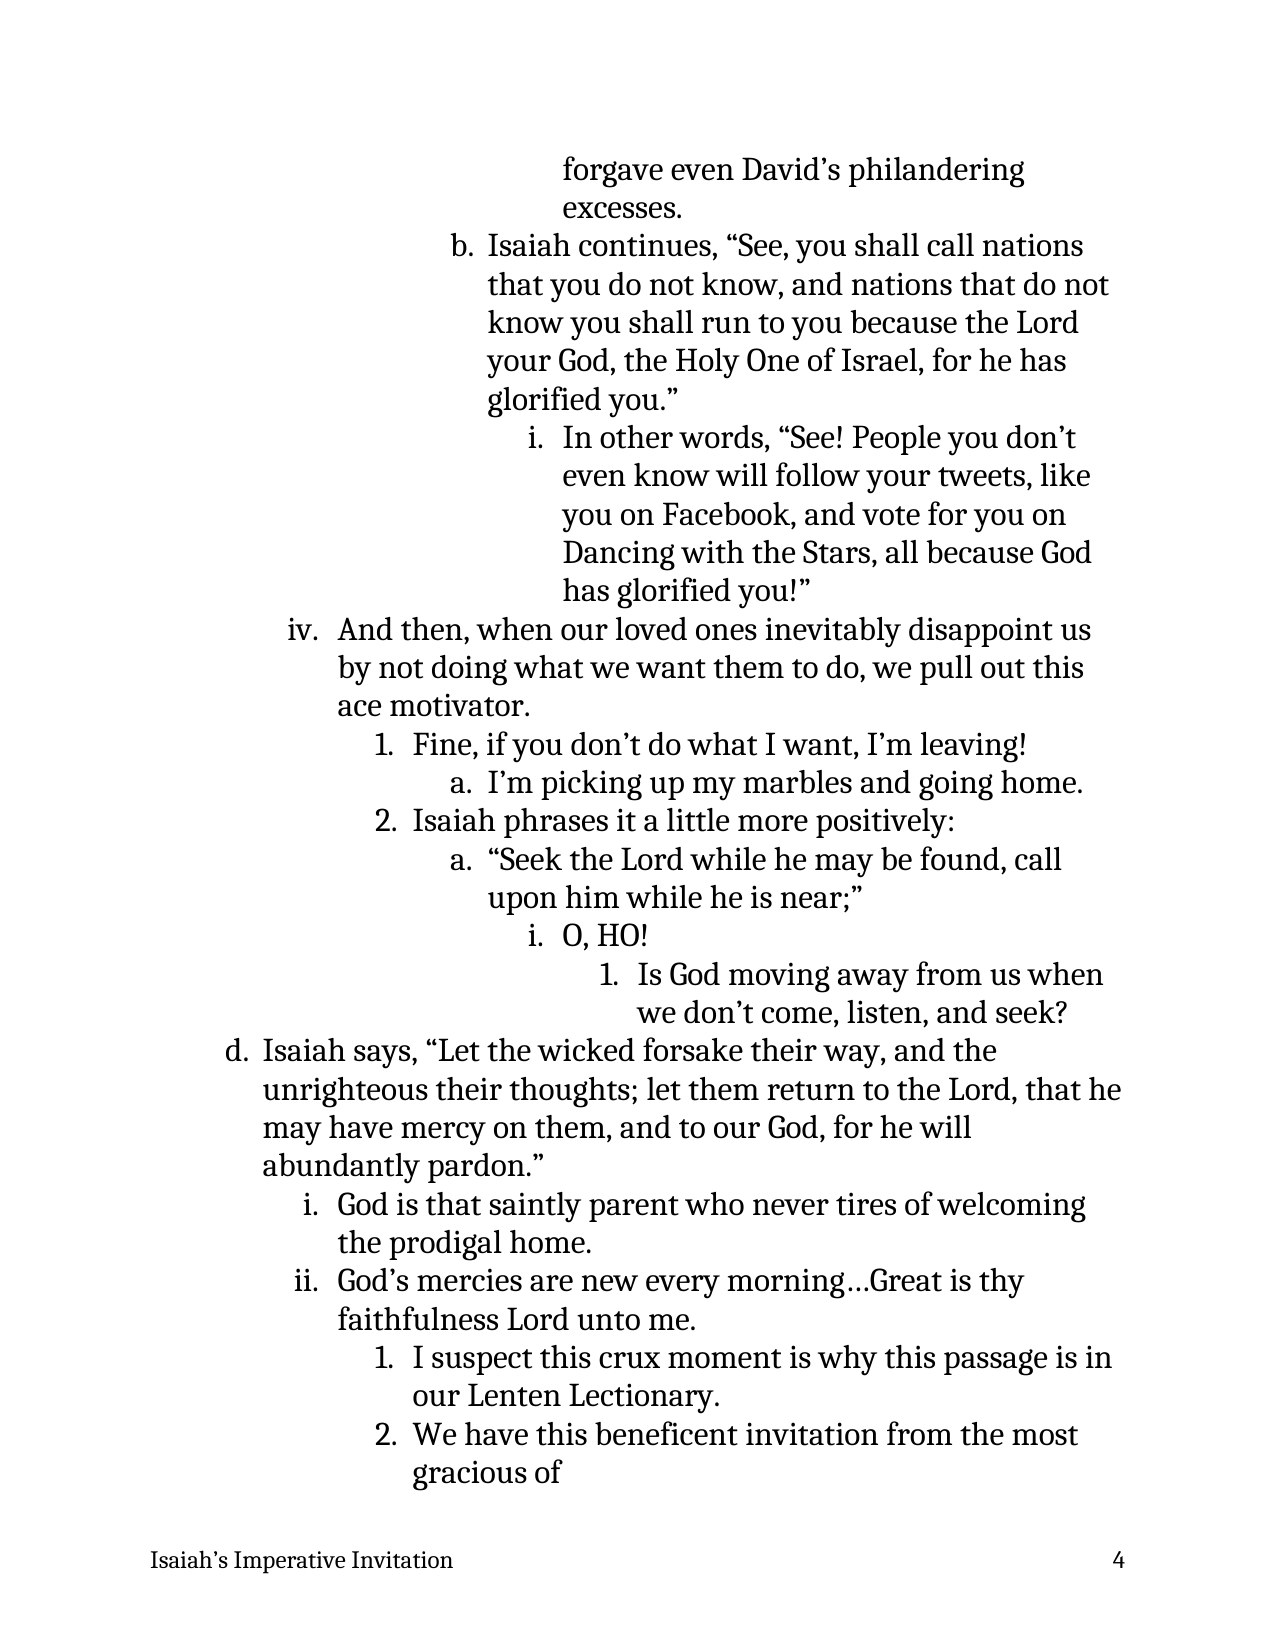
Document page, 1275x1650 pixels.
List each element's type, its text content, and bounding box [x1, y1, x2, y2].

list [544, 150, 1125, 227]
list In other words, “See! People you don’t even know will follow your tweets, like you on Facebook, and vote for you on Dancing with the Stars, all because God has glorified you!” [544, 418, 1125, 610]
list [375, 1415, 1125, 1492]
list Isaiah continues, “See, you shall call nations that you do not know, and nations that do not know you shall run to you because the Lord your God, the Holy One of Israel, for he has glorified you.” [450, 227, 1125, 418]
list God’s mercies are new every morning…Great is thy faithfulness Lord unto me. [319, 1262, 1125, 1338]
list O, HO! [544, 917, 1125, 955]
list God is that saintly parent who never tires of welcoming the prodigal home. [319, 1185, 1125, 1262]
list Isaiah phrases it a little more positively: [375, 802, 1125, 840]
list Isaiah says, “Let the wicked forsake their way, and the unrighteous their thoughts; let them return to the Lord, that he may have mercy on them, and to our God, for he will abundantly pardon.” [225, 1032, 1125, 1185]
list Is God moving away from us when we don’t come, listen, and seek? [600, 955, 1125, 1032]
list And then, when our loved ones inevitably disappoint us by not doing what we want them to do, we pull out this ace motivator. [319, 610, 1125, 725]
list I suspect this crux moment is why this passage is in our Lenten Lectionary. [375, 1338, 1125, 1415]
list I’m picking up my marbles and going home. [450, 763, 1125, 802]
list Fine, if you don’t do what I want, I’m leaving! [375, 725, 1125, 763]
list “Seek the Lord while he may be found, call upon him while he is near;” [450, 840, 1125, 917]
